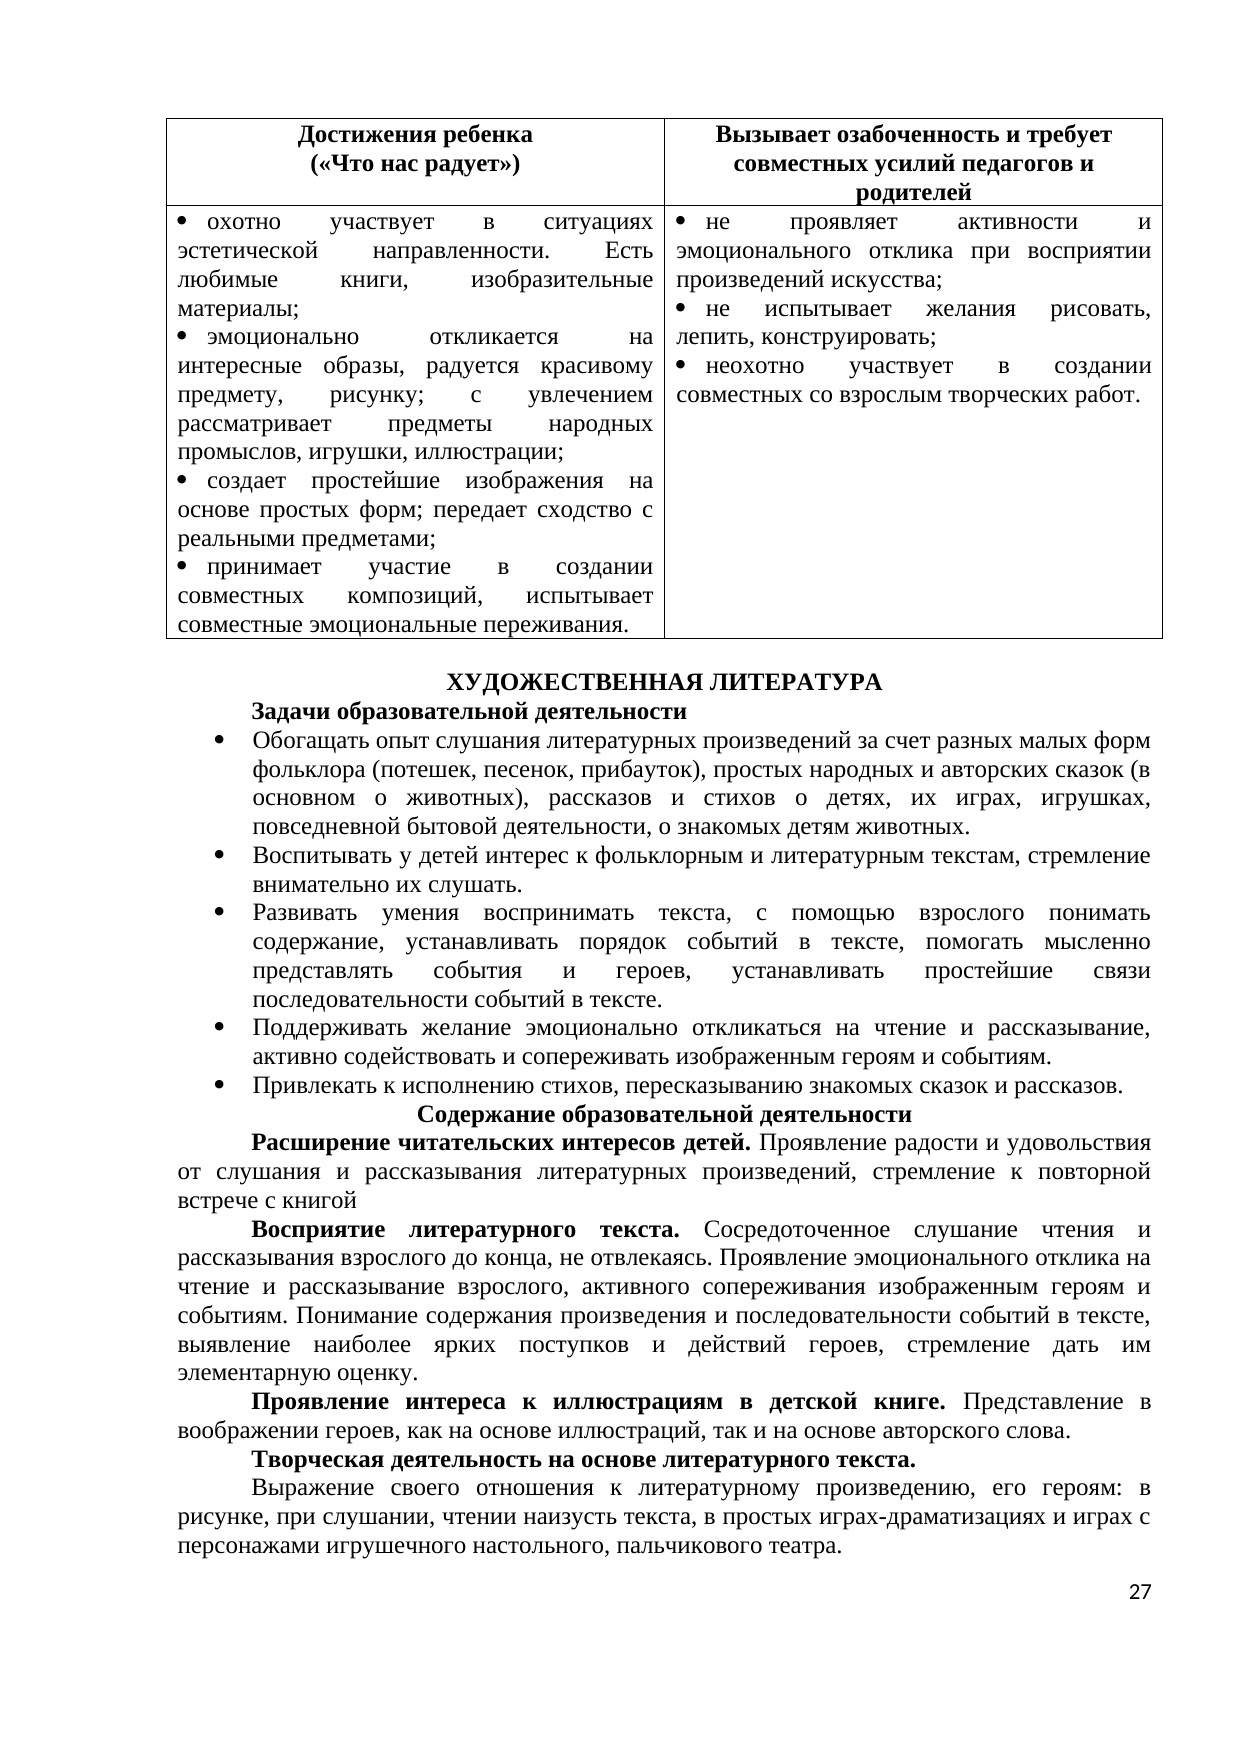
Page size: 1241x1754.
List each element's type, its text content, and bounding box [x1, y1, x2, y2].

text Восприятие литературного текста. Сосредоточенное слушание чтения и рассказывания взрослого до конца, не отвлекаясь. Проявление эмоционального отклика на чтение и рассказывание взрослого, активного сопереживания изображенным героям и событиям. Понимание содержания произведения и последовательности событий в тексте, выявление наиболее ярких поступков и действий героев, стремление дать им элементарную оценку. [177, 1214, 1152, 1386]
table_header Вызывает озабоченность и требует совместных усилий педагогов и родителей [665, 119, 1162, 205]
text Задачи образовательной деятельности [177, 696, 1152, 725]
table_cell охотно участвует в ситуациях эстетической направленности. Есть любимые книги, изобразительные материалы; эмоционально откликается на интересные образы, радуется красивому предмету, рисунку; с увлечением рассматривает предметы народных промыслов, игрушки, иллюстрации; создает простейшие изображения на основе простых форм; передает сходство с реальными предметами; принимает участие в создании совместных композиций, испытывает совместные эмоциональные переживания. [167, 206, 664, 638]
text Проявление интереса к иллюстрациям в детской книге. Представление в воображении героев, как на основе иллюстраций, так и на основе авторского слова. [177, 1386, 1152, 1444]
text Творческая деятельность на основе литературного текста. [177, 1444, 1152, 1472]
list Обогащать опыт слушания литературных произведений за счет разных малых форм фольклора (потешек, песенок, прибауток), простых народных и авторских сказок (в основном о животных), рассказов и стихов о детях, их играх, игрушках, повседневной бытовой деятельности, о знакомых детям животных. [215, 725, 1152, 840]
table_cell не проявляет активности и эмоционального отклика при восприятии произведений искусства; не испытывает желания рисовать, лепить, конструировать; неохотно участвует в создании совместных со взрослым творческих работ. [665, 206, 1162, 638]
list Воспитывать у детей интерес к фольклорным и литературным текстам, стремление внимательно их слушать. [215, 840, 1152, 897]
table_header Достижения ребенка («Что нас радует») [167, 119, 664, 205]
text Содержание образовательной деятельности [177, 1099, 1152, 1127]
text ХУДОЖЕСТВЕННАЯ ЛИТЕРАТУРА [177, 667, 1152, 696]
list Привлекать к исполнению стихов, пересказыванию знакомых сказок и рассказов. [215, 1070, 1152, 1099]
list Поддерживать желание эмоционально откликаться на чтение и рассказывание, активно содействовать и сопереживать изображенным героям и событиям. [215, 1012, 1152, 1070]
list Развивать умения воспринимать текста, с помощью взрослого понимать содержание, устанавливать порядок событий в тексте, помогать мысленно представлять события и героев, устанавливать простейшие связи последовательности событий в тексте. [215, 897, 1152, 1012]
text Расширение читательских интересов детей. Проявление радости и удовольствия от слушания и рассказывания литературных произведений, стремление к повторной встрече с книгой [177, 1127, 1152, 1214]
text Выражение своего отношения к литературному произведению, его героям: в рисунке, при слушании, чтении наизусть текста, в простых играх-драматизациях и играх с персонажами игрушечного настольного, пальчикового театра. [177, 1472, 1152, 1559]
